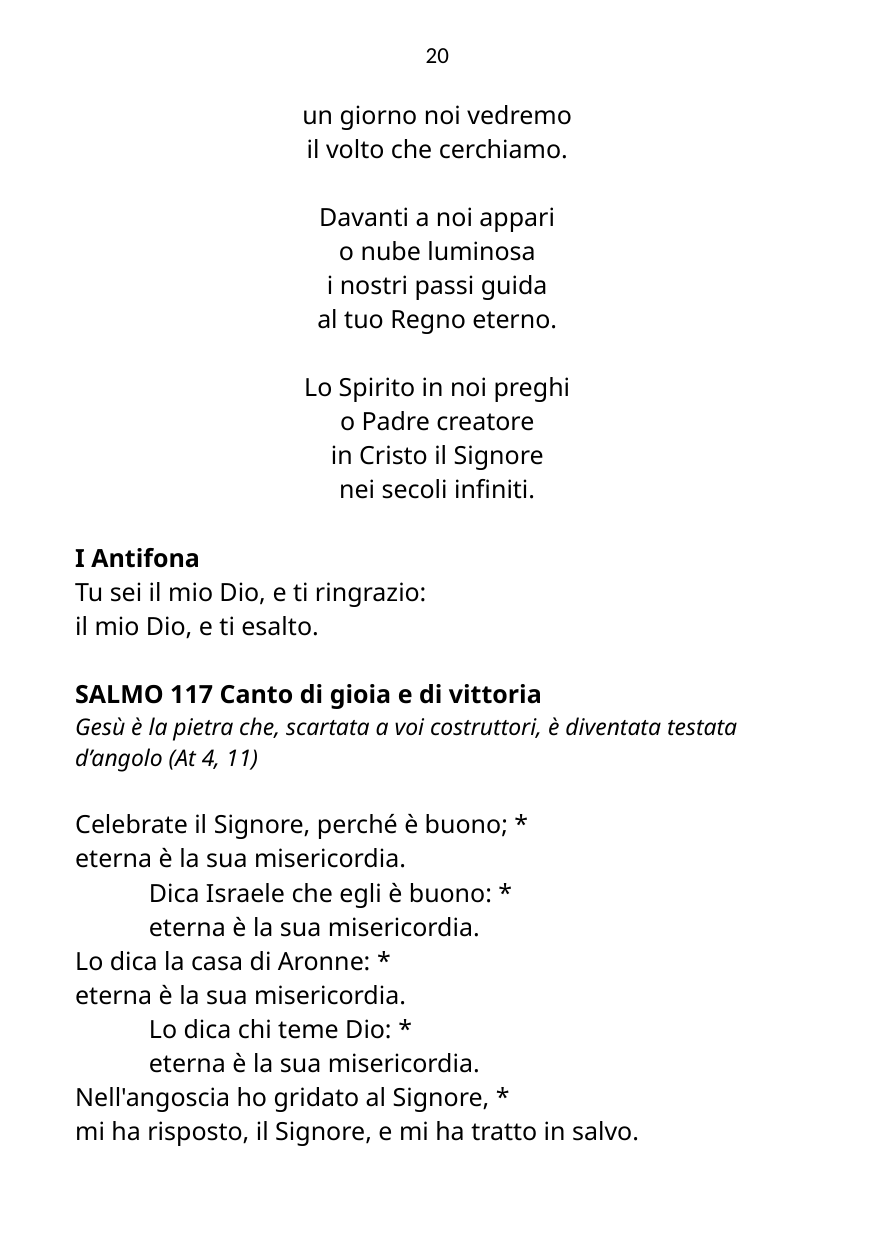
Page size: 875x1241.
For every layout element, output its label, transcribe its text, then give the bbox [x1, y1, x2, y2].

text in Cristo il Signore [75, 438, 799, 472]
text un giorno noi vedremo [75, 97, 799, 131]
text nei secoli infiniti. [75, 472, 799, 506]
text Lo Spirito in noi preghi [75, 370, 799, 404]
text i nostri passi guida [75, 268, 799, 302]
text Davanti a noi appari [75, 199, 799, 234]
text al tuo Regno eterno. [75, 302, 799, 336]
text o nube luminosa [75, 234, 799, 268]
text il volto che cerchiamo. [75, 131, 799, 166]
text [75, 540, 799, 1148]
text o Padre creatore [75, 404, 799, 438]
